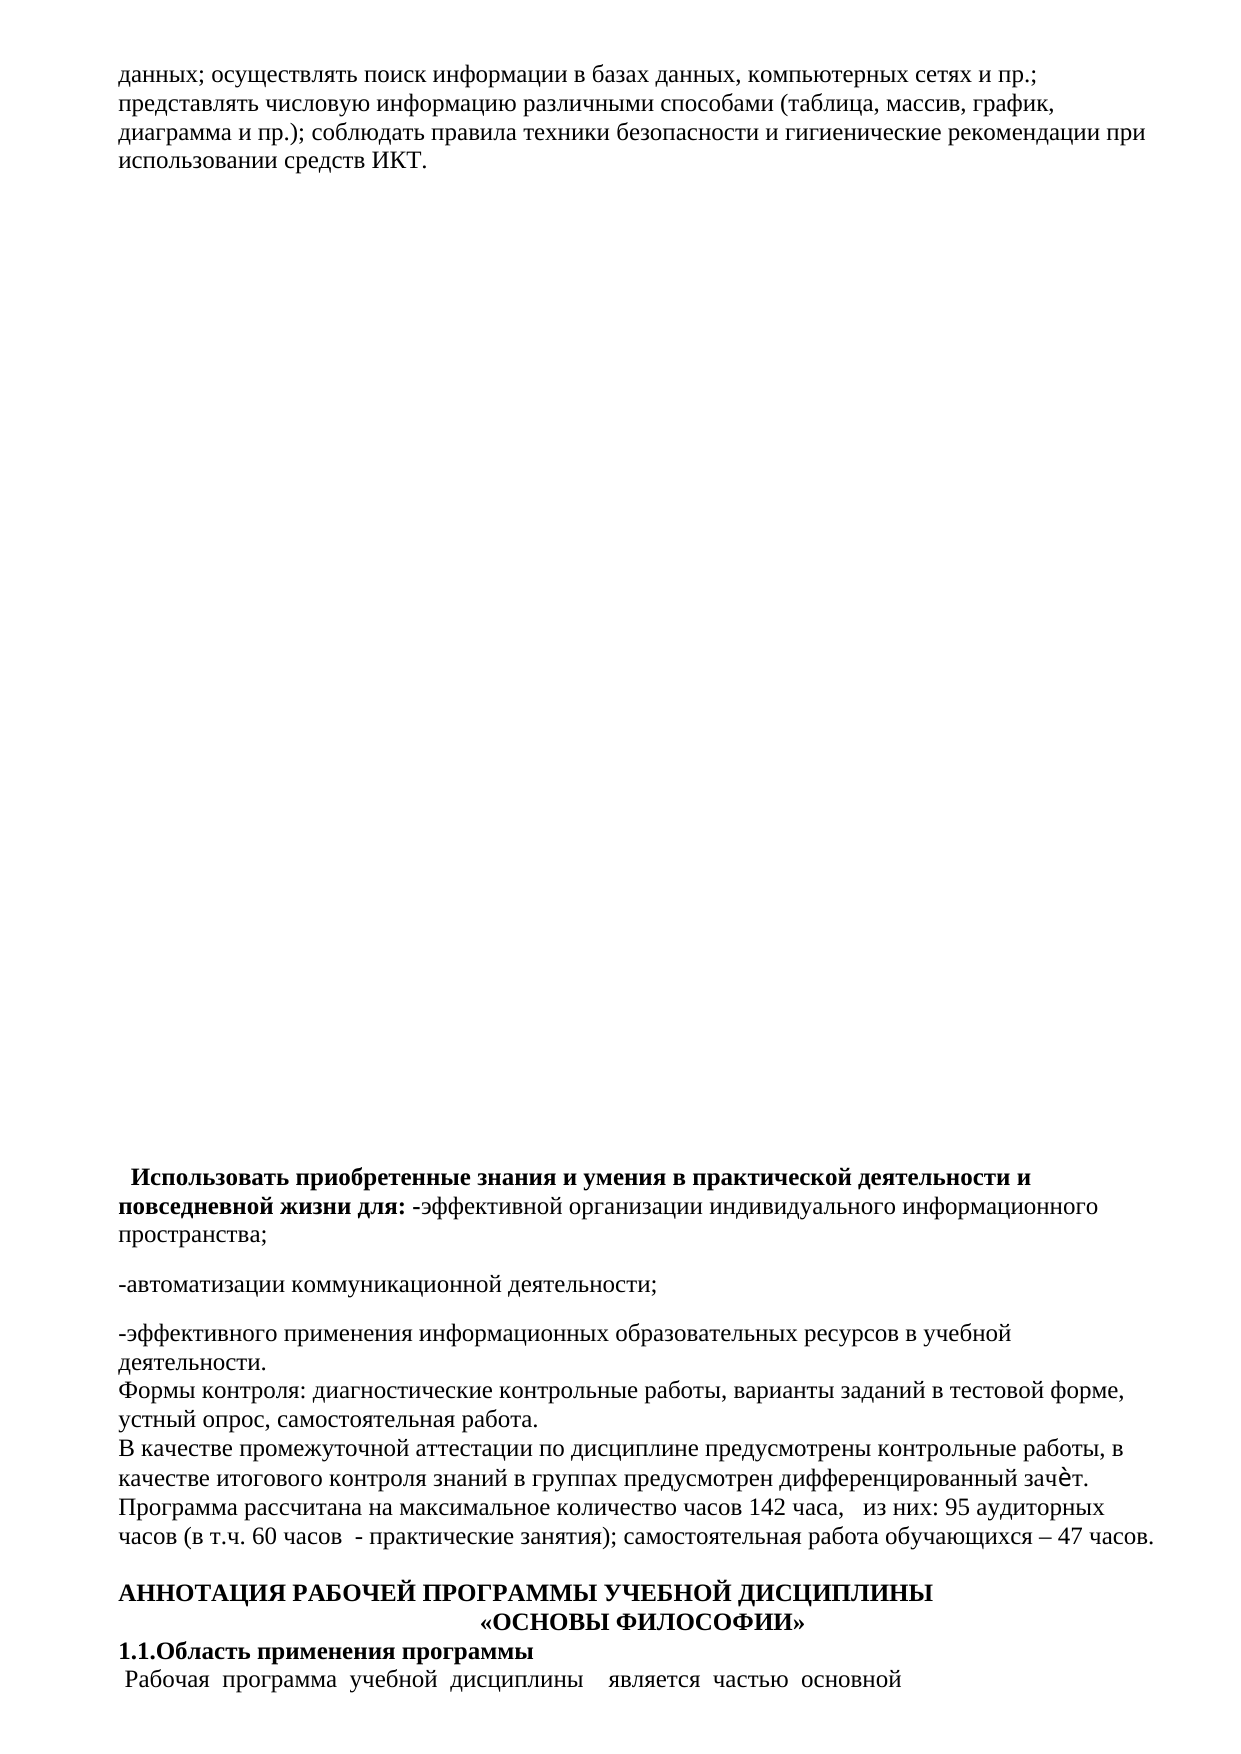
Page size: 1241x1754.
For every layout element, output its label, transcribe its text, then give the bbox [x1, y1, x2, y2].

text -эффективного применения информационных образовательных ресурсов в учебной деятельности. [118, 1318, 1167, 1376]
text АННОТАЦИЯ РАБОЧЕЙ ПРОГРАММЫ УЧЕБНОЙ ДИСЦИПЛИНЫ [118, 1578, 1167, 1607]
text Рабочая программа учебной дисциплины является частью основной [118, 1664, 1167, 1693]
text Формы контроля: диагностические контрольные работы, варианты заданий в тестовой форме, устный опрос, самостоятельная работа. [118, 1376, 1167, 1433]
text «ОСНОВЫ ФИЛОСОФИИ» [118, 1607, 1167, 1636]
text В качестве промежуточной аттестации по дисциплине предусмотрены контрольные работы, в качестве итогового контроля знаний в группах предусмотрен дифференцированный зачѐт. [118, 1433, 1167, 1492]
text Использовать приобретенные знания и умения в практической деятельности и повседневной жизни для: -эффективной организации индивидуального информационного пространства; [118, 1162, 1167, 1248]
text -автоматизации коммуникационной деятельности; [118, 1269, 1167, 1297]
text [118, 59, 1167, 174]
text Программа рассчитана на максимальное количество часов 142 часа, из них: 95 аудиторных часов (в т.ч. 60 часов - практические занятия); самостоятельная работа обучающихся – 47 часов. [118, 1492, 1167, 1549]
text 1.1.Область применения программы [118, 1636, 1167, 1664]
